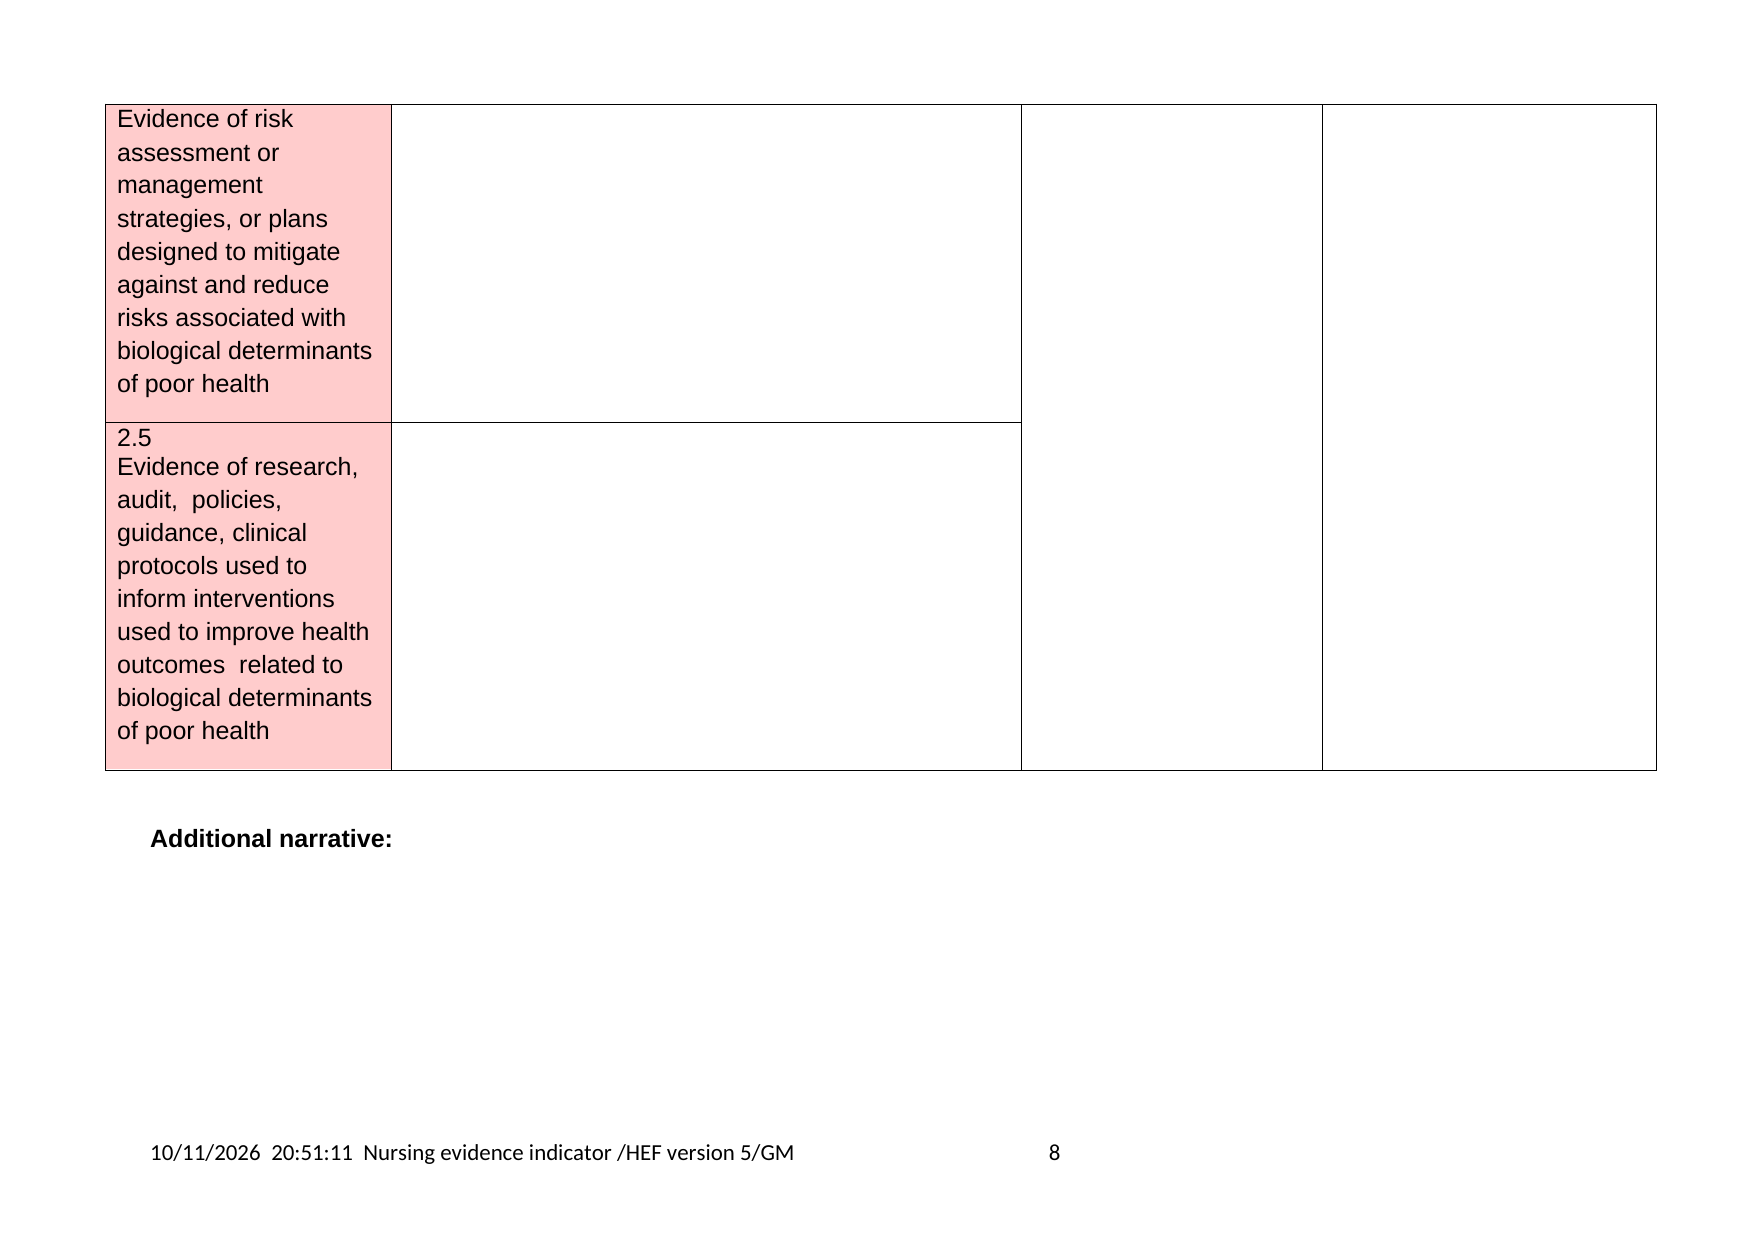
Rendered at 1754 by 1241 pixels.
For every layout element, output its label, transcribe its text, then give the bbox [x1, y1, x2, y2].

table_cell [392, 423, 1021, 769]
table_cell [106, 105, 391, 422]
table_cell 2.5 Evidence of research, audit, policies, guidance, clinical protocols used to inform interventions used to improve health outcomes related to biological determinants of poor health [106, 423, 391, 769]
text Additional narrative: [150, 823, 1604, 852]
table_cell [392, 105, 1021, 422]
